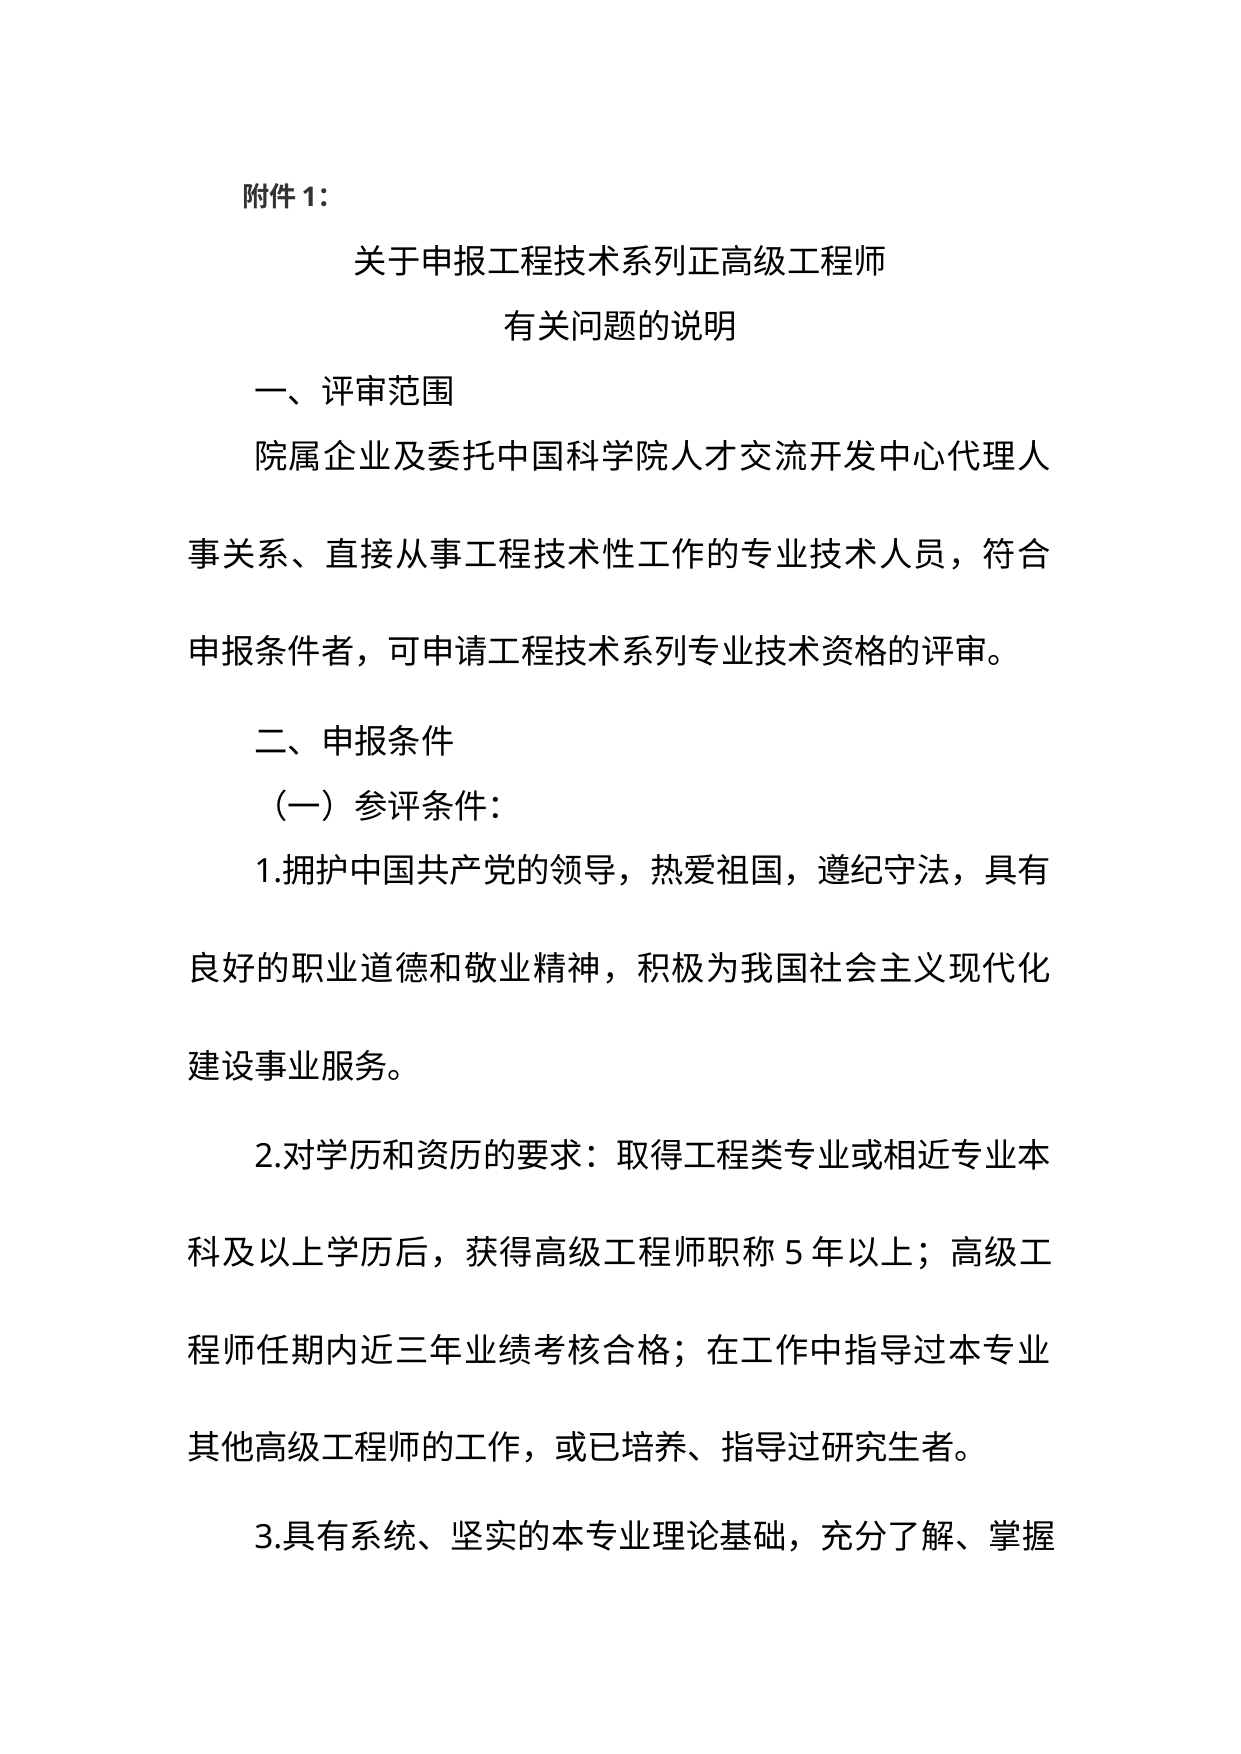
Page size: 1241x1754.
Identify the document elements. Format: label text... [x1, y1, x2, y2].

text 一、评审范围 [187, 357, 1053, 422]
text 院属企业及委托中国科学院人才交流开发中心代理人事关系、直接从事工程技术性工作的专业技术人员，符合申报条件者，可申请工程技术系列专业技术资格的评审。 [187, 422, 1053, 682]
text （一）参评条件： [187, 771, 1053, 836]
text 2.对学历和资历的要求：取得工程类专业或相近专业本科及以上学历后，获得高级工程师职称5年以上；高级工程师任期内近三年业绩考核合格；在工作中指导过本专业其他高级工程师的工作，或已培养、指导过研究生者。 [187, 1120, 1053, 1478]
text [187, 1502, 1058, 1567]
text 有关问题的说明 [187, 292, 1053, 357]
text 1.拥护中国共产党的领导，热爱祖国，遵纪守法，具有良好的职业道德和敬业精神，积极为我国社会主义现代化建设事业服务。 [187, 836, 1053, 1096]
text 附件1： [187, 162, 1053, 227]
text 关于申报工程技术系列正高级工程师 [187, 227, 1053, 292]
text 二、申报条件 [187, 706, 1053, 771]
